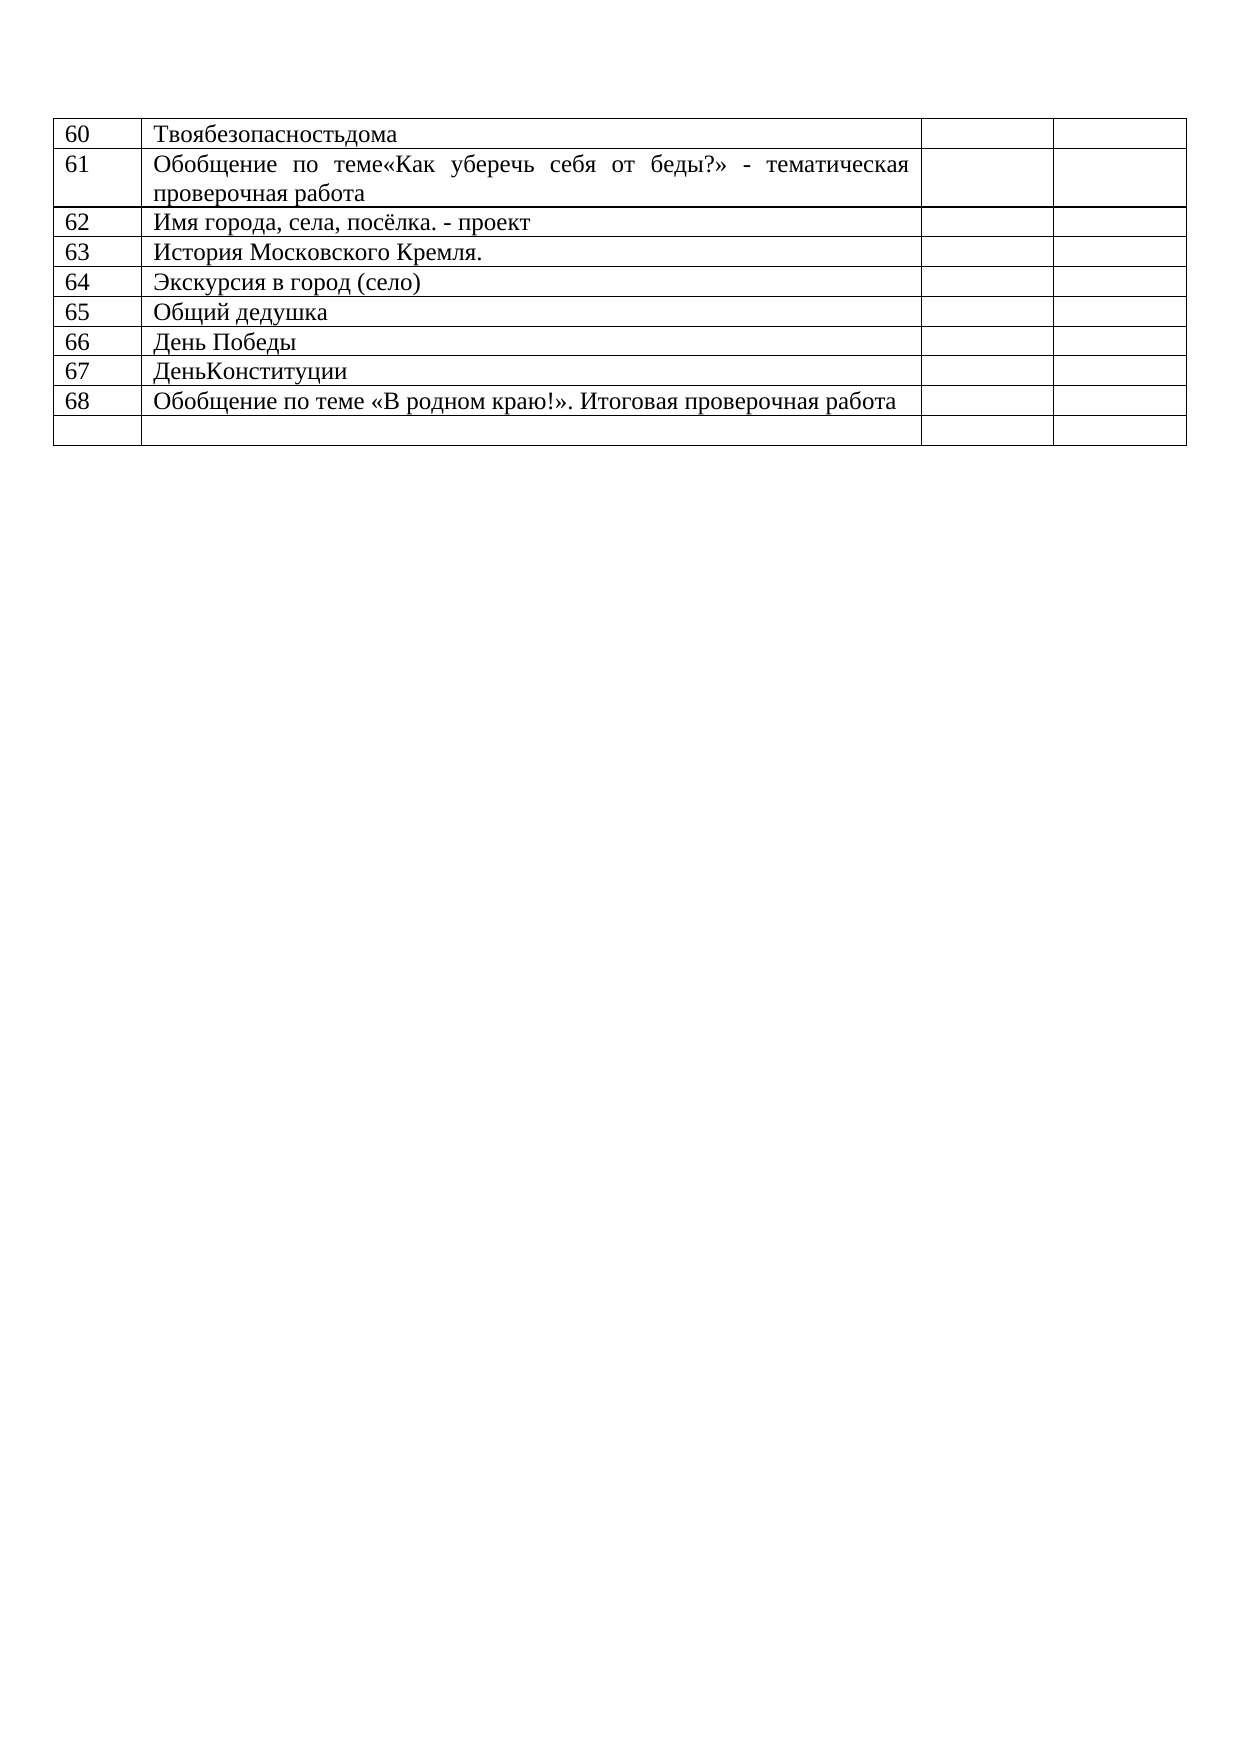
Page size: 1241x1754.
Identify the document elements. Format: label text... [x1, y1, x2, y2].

table_cell [1054, 237, 1186, 266]
table_cell ДеньКонституции [142, 356, 921, 385]
table_cell [922, 119, 1053, 148]
table_cell [1054, 208, 1186, 236]
table_cell [1054, 267, 1186, 296]
table_cell [142, 416, 921, 445]
table_cell 60 [54, 119, 141, 148]
table_cell [1054, 149, 1186, 206]
table_cell 62 [54, 208, 141, 236]
table_cell [922, 327, 1053, 355]
table_cell [922, 297, 1053, 326]
table_cell День Победы [142, 327, 921, 355]
table_cell [922, 208, 1053, 236]
table_cell 61 [54, 149, 141, 206]
table_cell [922, 149, 1053, 206]
table_cell [1054, 327, 1186, 355]
table_cell Обобщение по теме«Как уберечь себя от беды?» - тематическая проверочная работа [142, 149, 921, 206]
table_cell Экскурсия в город (село) [142, 267, 921, 296]
table_cell [922, 356, 1053, 385]
table_cell [922, 237, 1053, 266]
table_cell [922, 267, 1053, 296]
table_cell Обобщение по теме «В родном краю!». Итоговая проверочная работа [142, 386, 921, 415]
table_cell [1054, 356, 1186, 385]
table_cell 64 [54, 267, 141, 296]
table_cell 67 [54, 356, 141, 385]
table_cell Твоябезопасностьдома [142, 119, 921, 148]
table_cell [922, 416, 1053, 445]
table_cell [1054, 297, 1186, 326]
table_cell 65 [54, 297, 141, 326]
table_cell Имя города, села, посёлка. - проект [142, 208, 921, 236]
table_cell [1054, 386, 1186, 415]
table_cell [1054, 119, 1186, 148]
table_cell [922, 386, 1053, 415]
table_cell Общий дедушка [142, 297, 921, 326]
table_cell [1054, 416, 1186, 445]
table_cell 68 [54, 386, 141, 415]
table_cell 66 [54, 327, 141, 355]
table_cell 63 [54, 237, 141, 266]
table_cell История Московского Кремля. [142, 237, 921, 266]
table_cell [54, 416, 141, 445]
